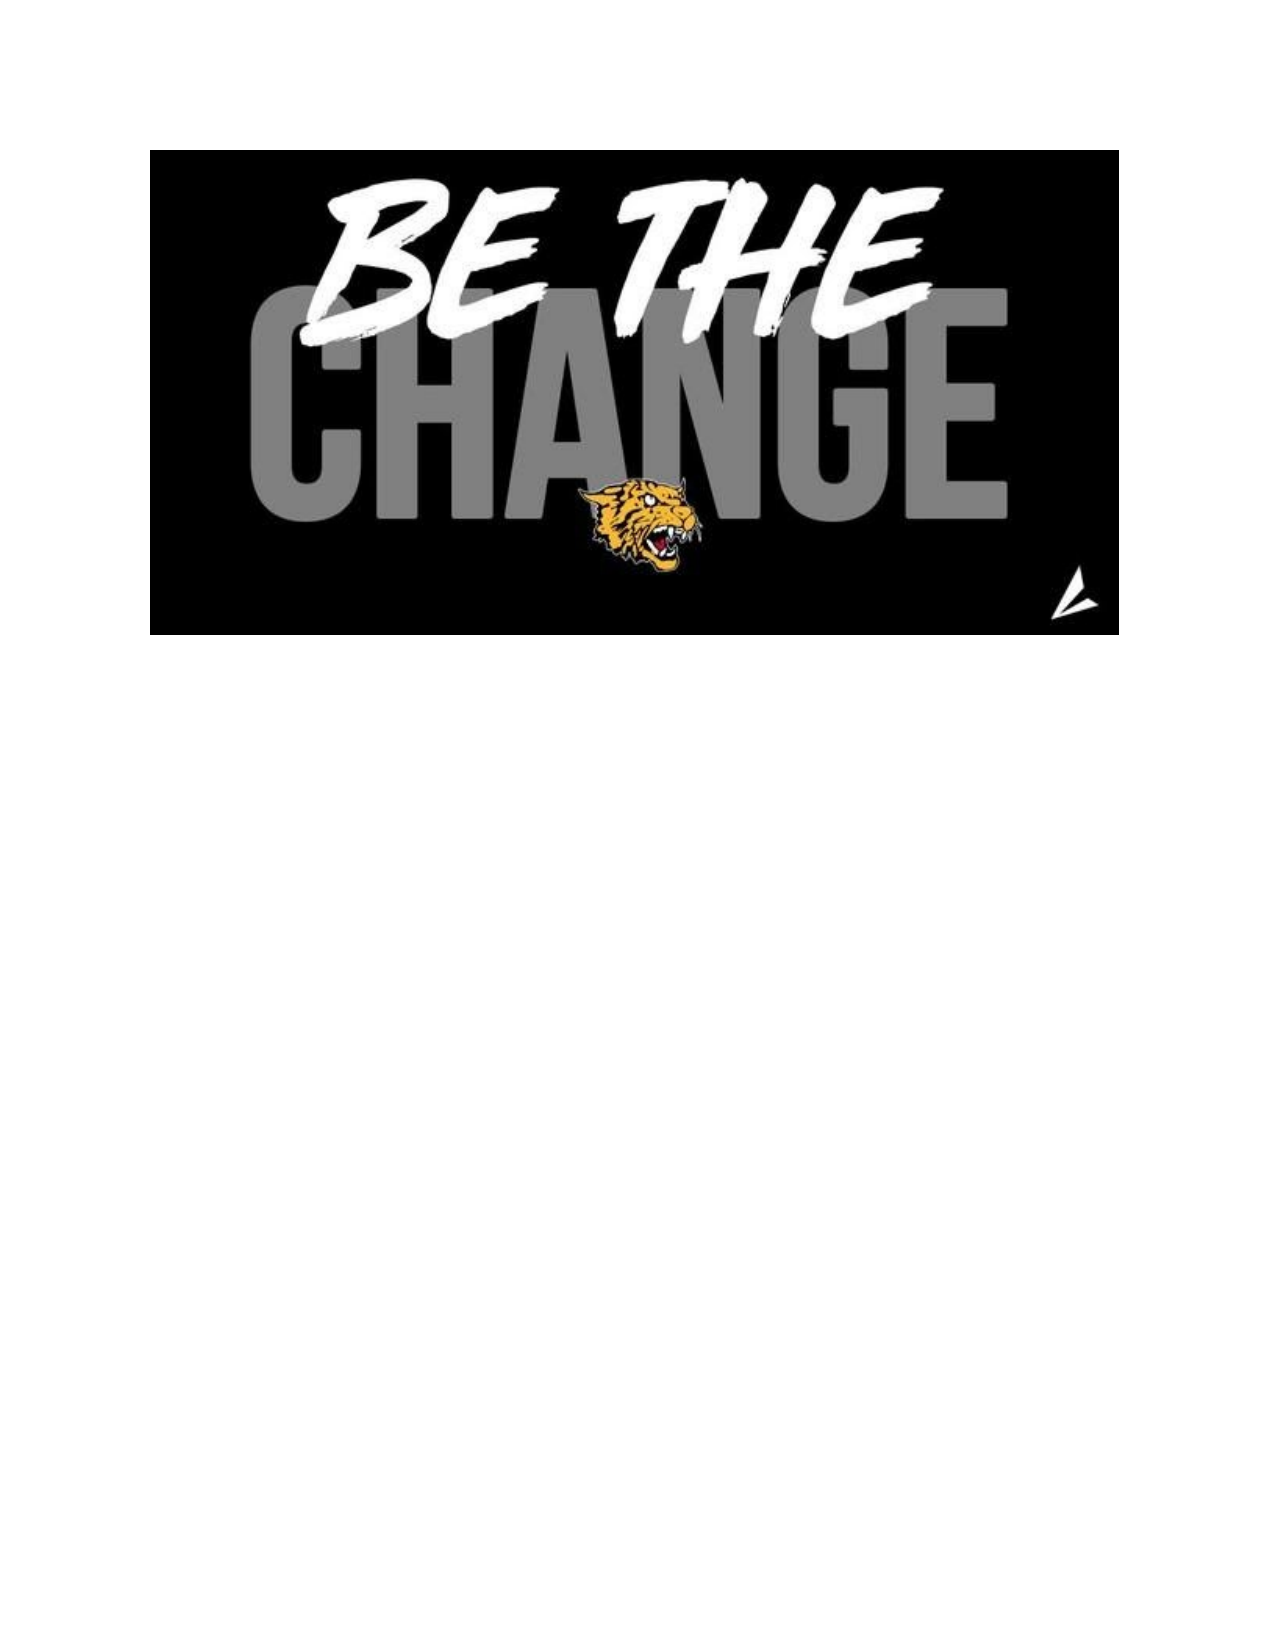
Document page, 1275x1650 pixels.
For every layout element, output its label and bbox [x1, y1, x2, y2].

picture [150, 150, 1119, 635]
